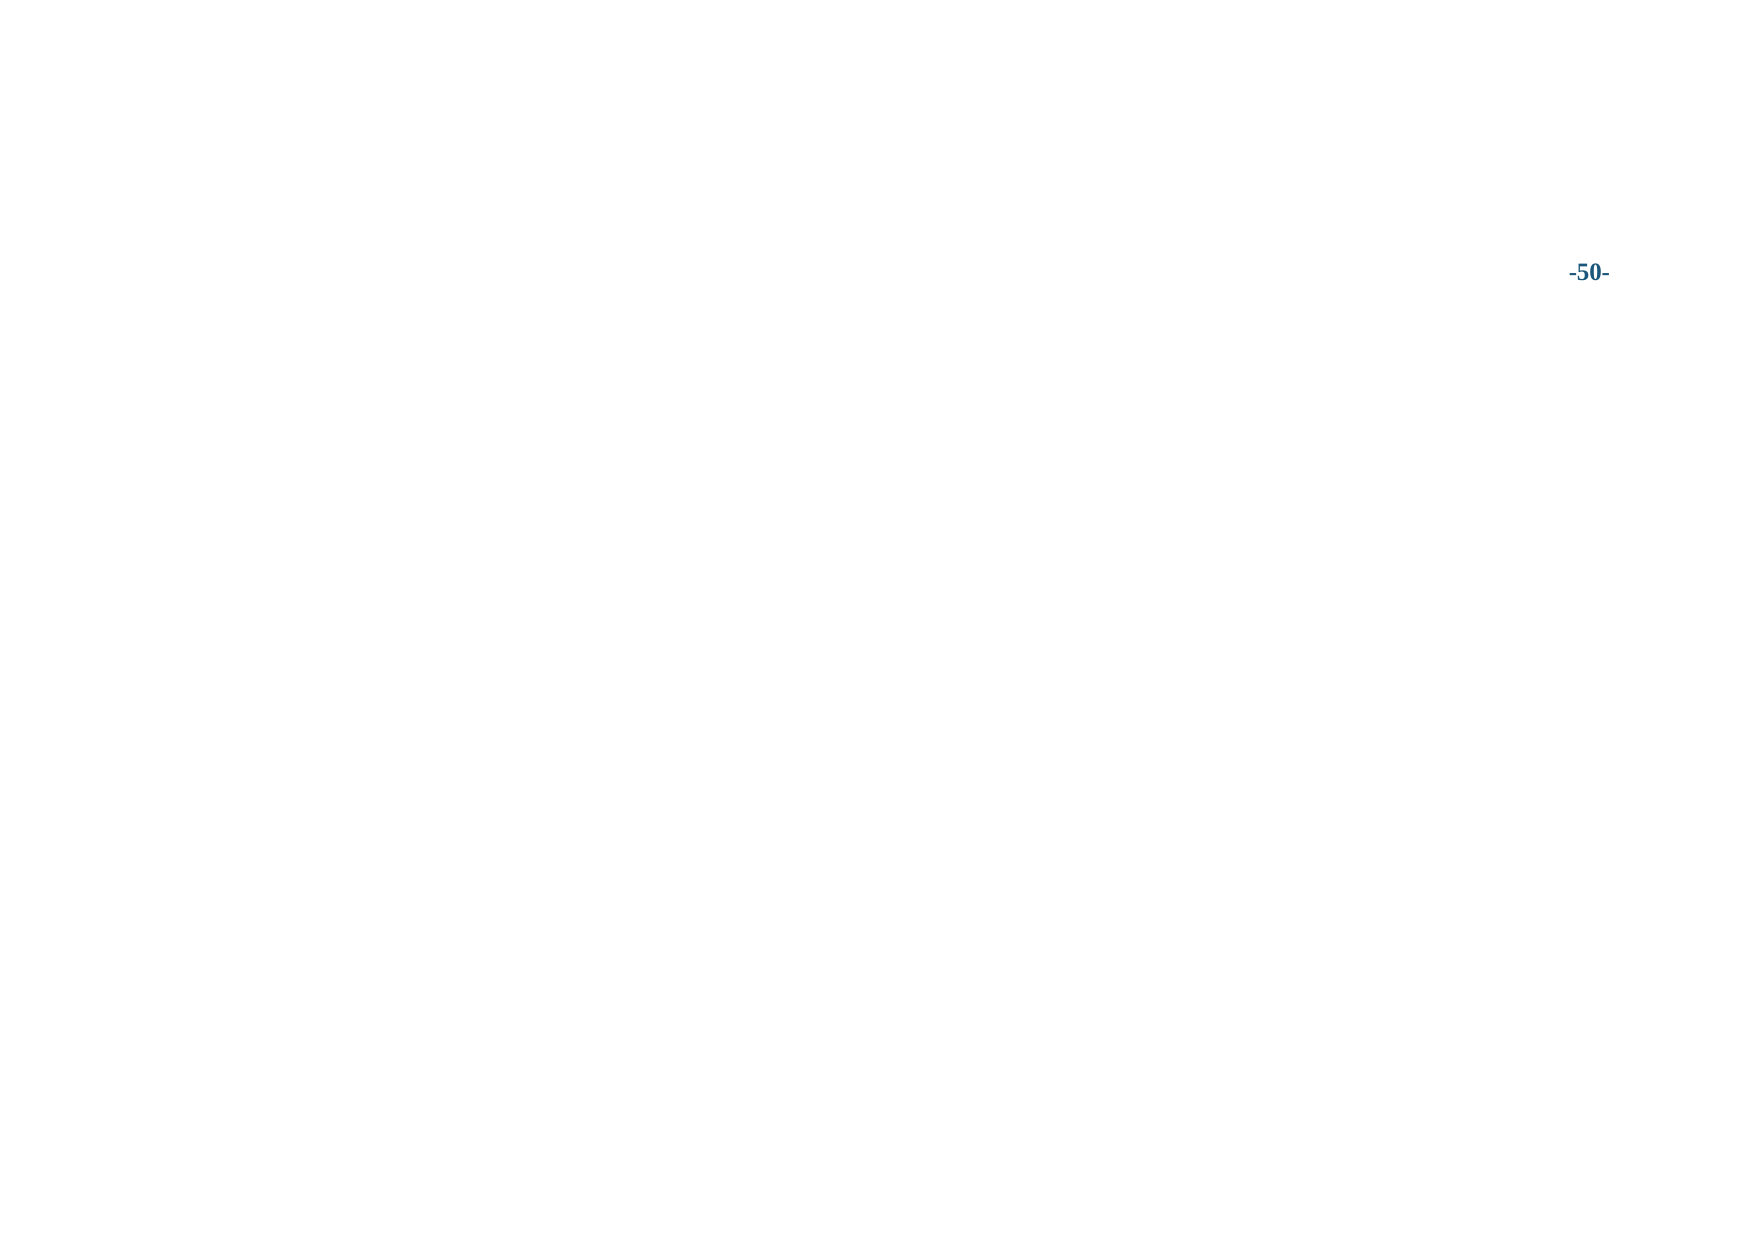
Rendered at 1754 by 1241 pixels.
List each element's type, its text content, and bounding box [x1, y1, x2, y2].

subtitle -50- [150, 257, 1610, 286]
